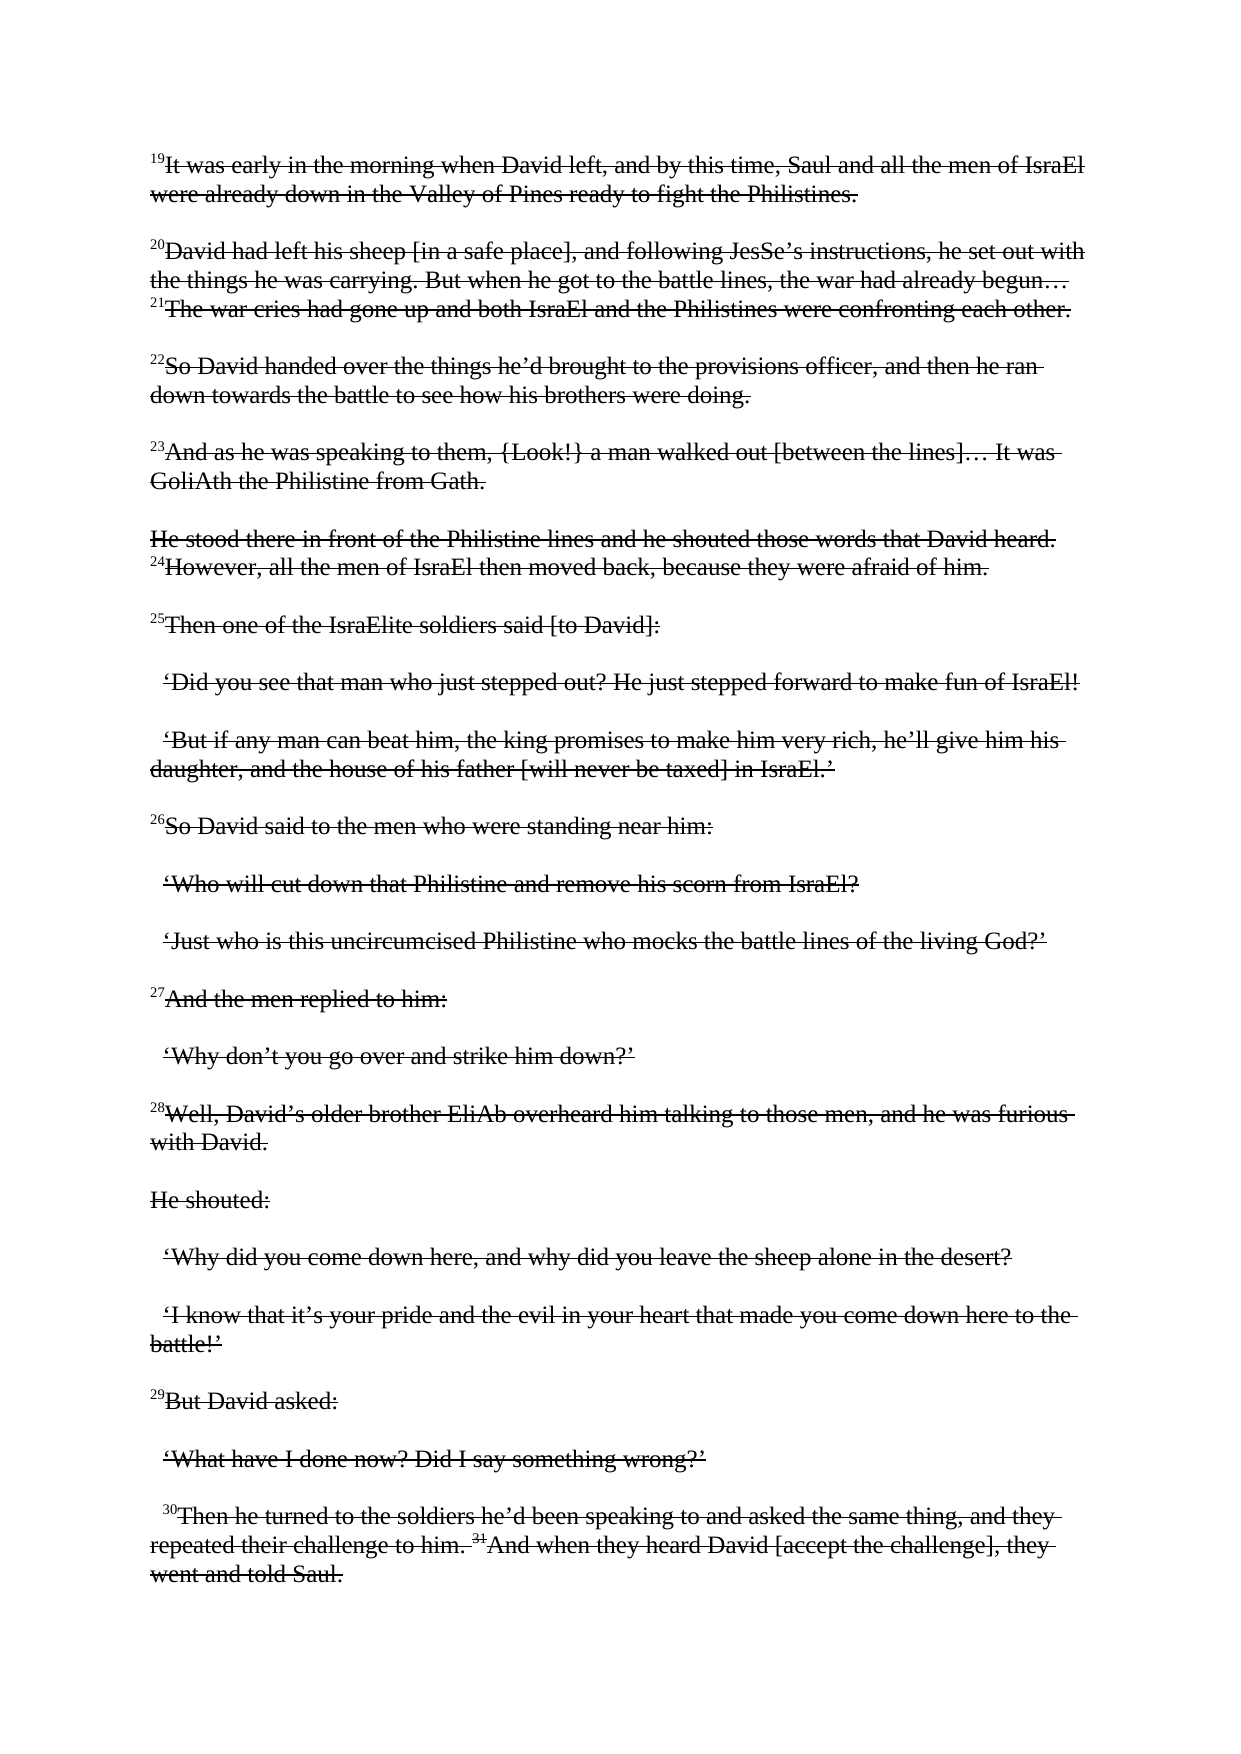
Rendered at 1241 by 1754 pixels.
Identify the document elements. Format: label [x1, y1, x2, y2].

text [150, 150, 1090, 1587]
